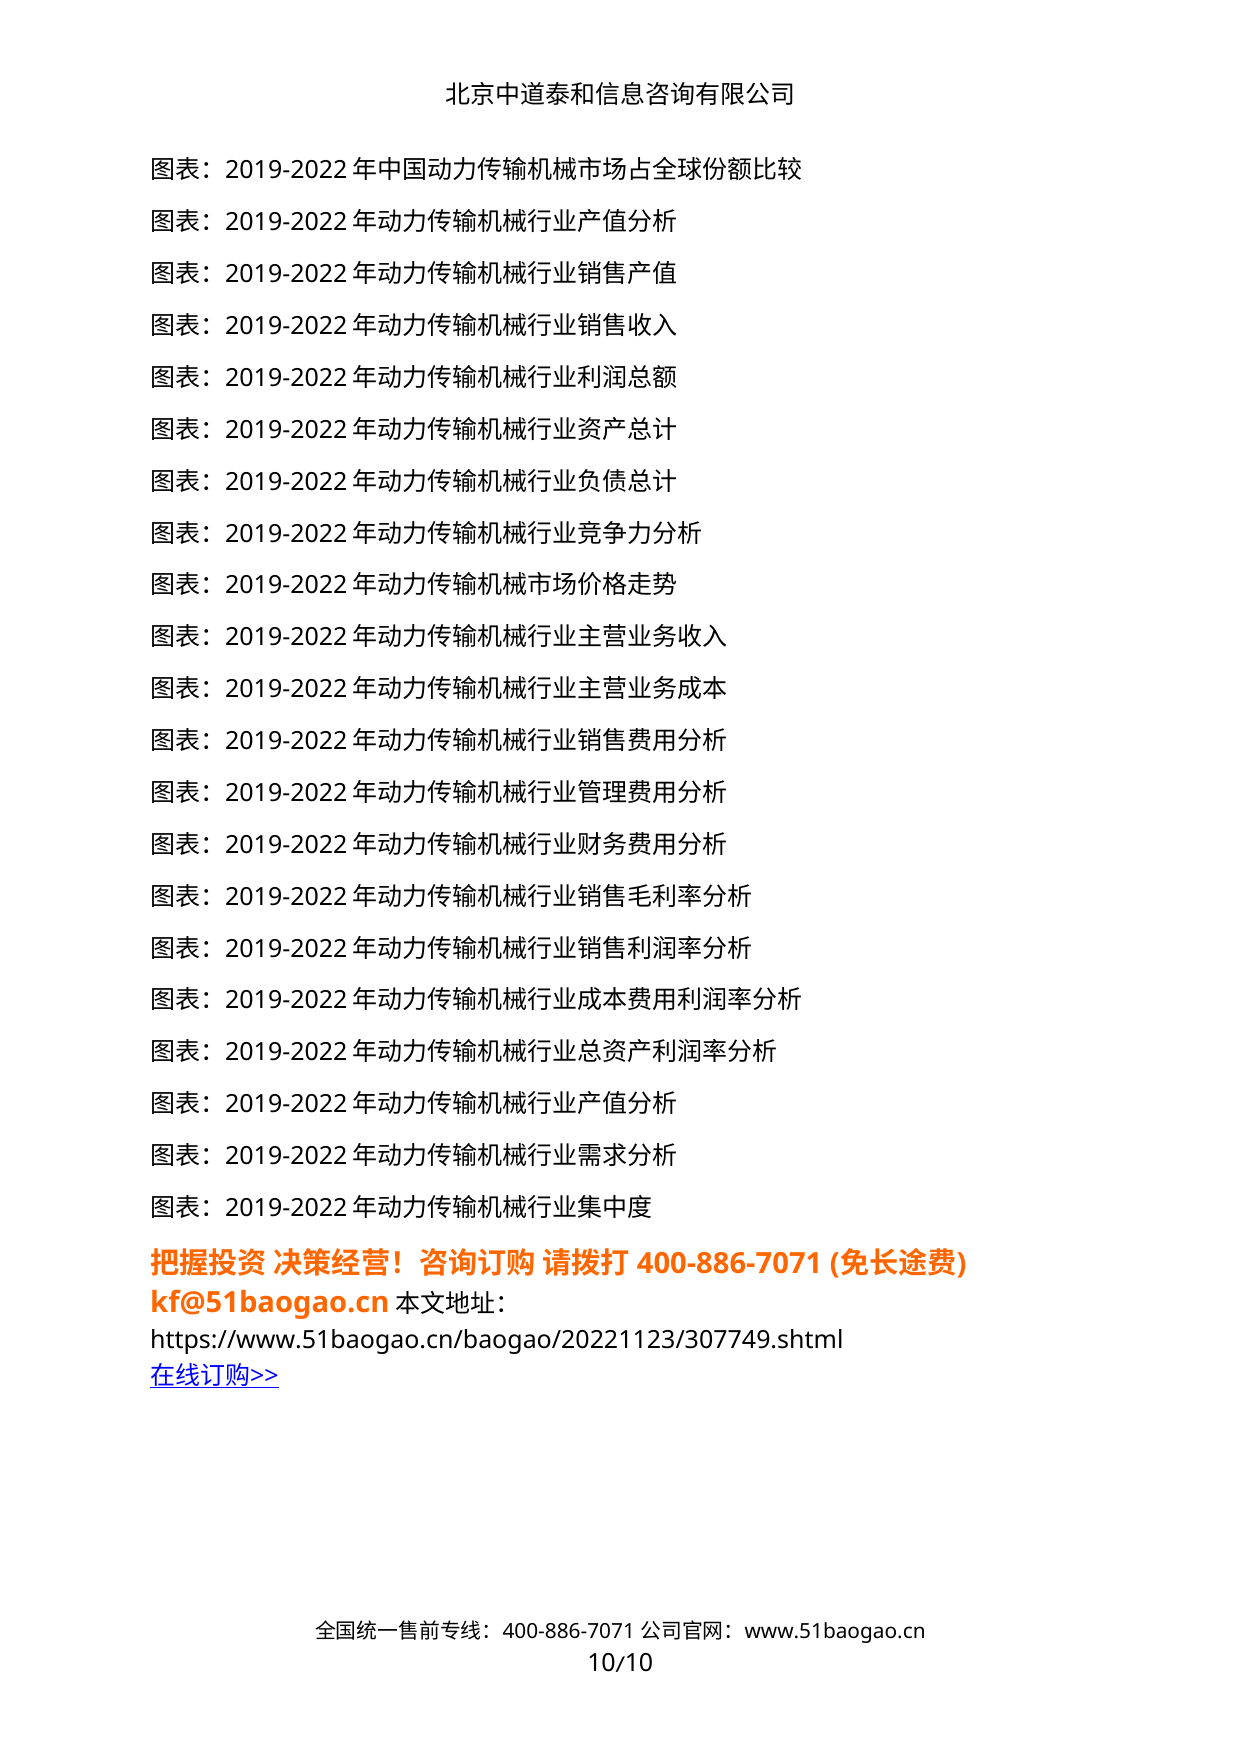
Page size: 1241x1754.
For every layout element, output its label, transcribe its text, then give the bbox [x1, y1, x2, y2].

text 图表：2019-2022年动力传输机械行业销售毛利率分析 [150, 876, 1090, 912]
text 图表：2019-2022年动力传输机械行业负债总计 [150, 461, 1090, 497]
text 把握投资 决策经营！咨询订购 请拨打 400-886-7071 (免长途费) kf@51baogao.cn本文地址：https://www.51baogao.cn/baogao/20221123/307749.shtml [150, 1239, 1090, 1356]
text 图表：2019-2022年动力传输机械行业销售利润率分析 [150, 928, 1090, 964]
text 图表：2019-2022年动力传输机械行业管理费用分析 [150, 772, 1090, 809]
text 图表：2019-2022年中国动力传输机械市场占全球份额比较 [150, 150, 1090, 186]
text 图表：2019-2022年动力传输机械行业成本费用利润率分析 [150, 980, 1090, 1016]
text 图表：2019-2022年动力传输机械市场价格走势 [150, 565, 1090, 601]
text 在线订购>> [150, 1356, 1090, 1392]
text 图表：2019-2022年动力传输机械行业竞争力分析 [150, 513, 1090, 549]
text 图表：2019-2022年动力传输机械行业利润总额 [150, 357, 1090, 394]
text 图表：2019-2022年动力传输机械行业财务费用分析 [150, 824, 1090, 861]
text 图表：2019-2022年动力传输机械行业销售收入 [150, 306, 1090, 342]
text 图表：2019-2022年动力传输机械行业总资产利润率分析 [150, 1032, 1090, 1068]
text 图表：2019-2022年动力传输机械行业产值分析 [150, 202, 1090, 238]
text 图表：2019-2022年动力传输机械行业主营业务收入 [150, 617, 1090, 653]
text 图表：2019-2022年动力传输机械行业集中度 [150, 1187, 1090, 1224]
text 图表：2019-2022年动力传输机械行业销售费用分析 [150, 721, 1090, 757]
text 图表：2019-2022年动力传输机械行业主营业务成本 [150, 669, 1090, 705]
text 图表：2019-2022年动力传输机械行业需求分析 [150, 1136, 1090, 1172]
text 图表：2019-2022年动力传输机械行业销售产值 [150, 254, 1090, 290]
text 图表：2019-2022年动力传输机械行业资产总计 [150, 409, 1090, 446]
text 图表：2019-2022年动力传输机械行业产值分析 [150, 1084, 1090, 1120]
